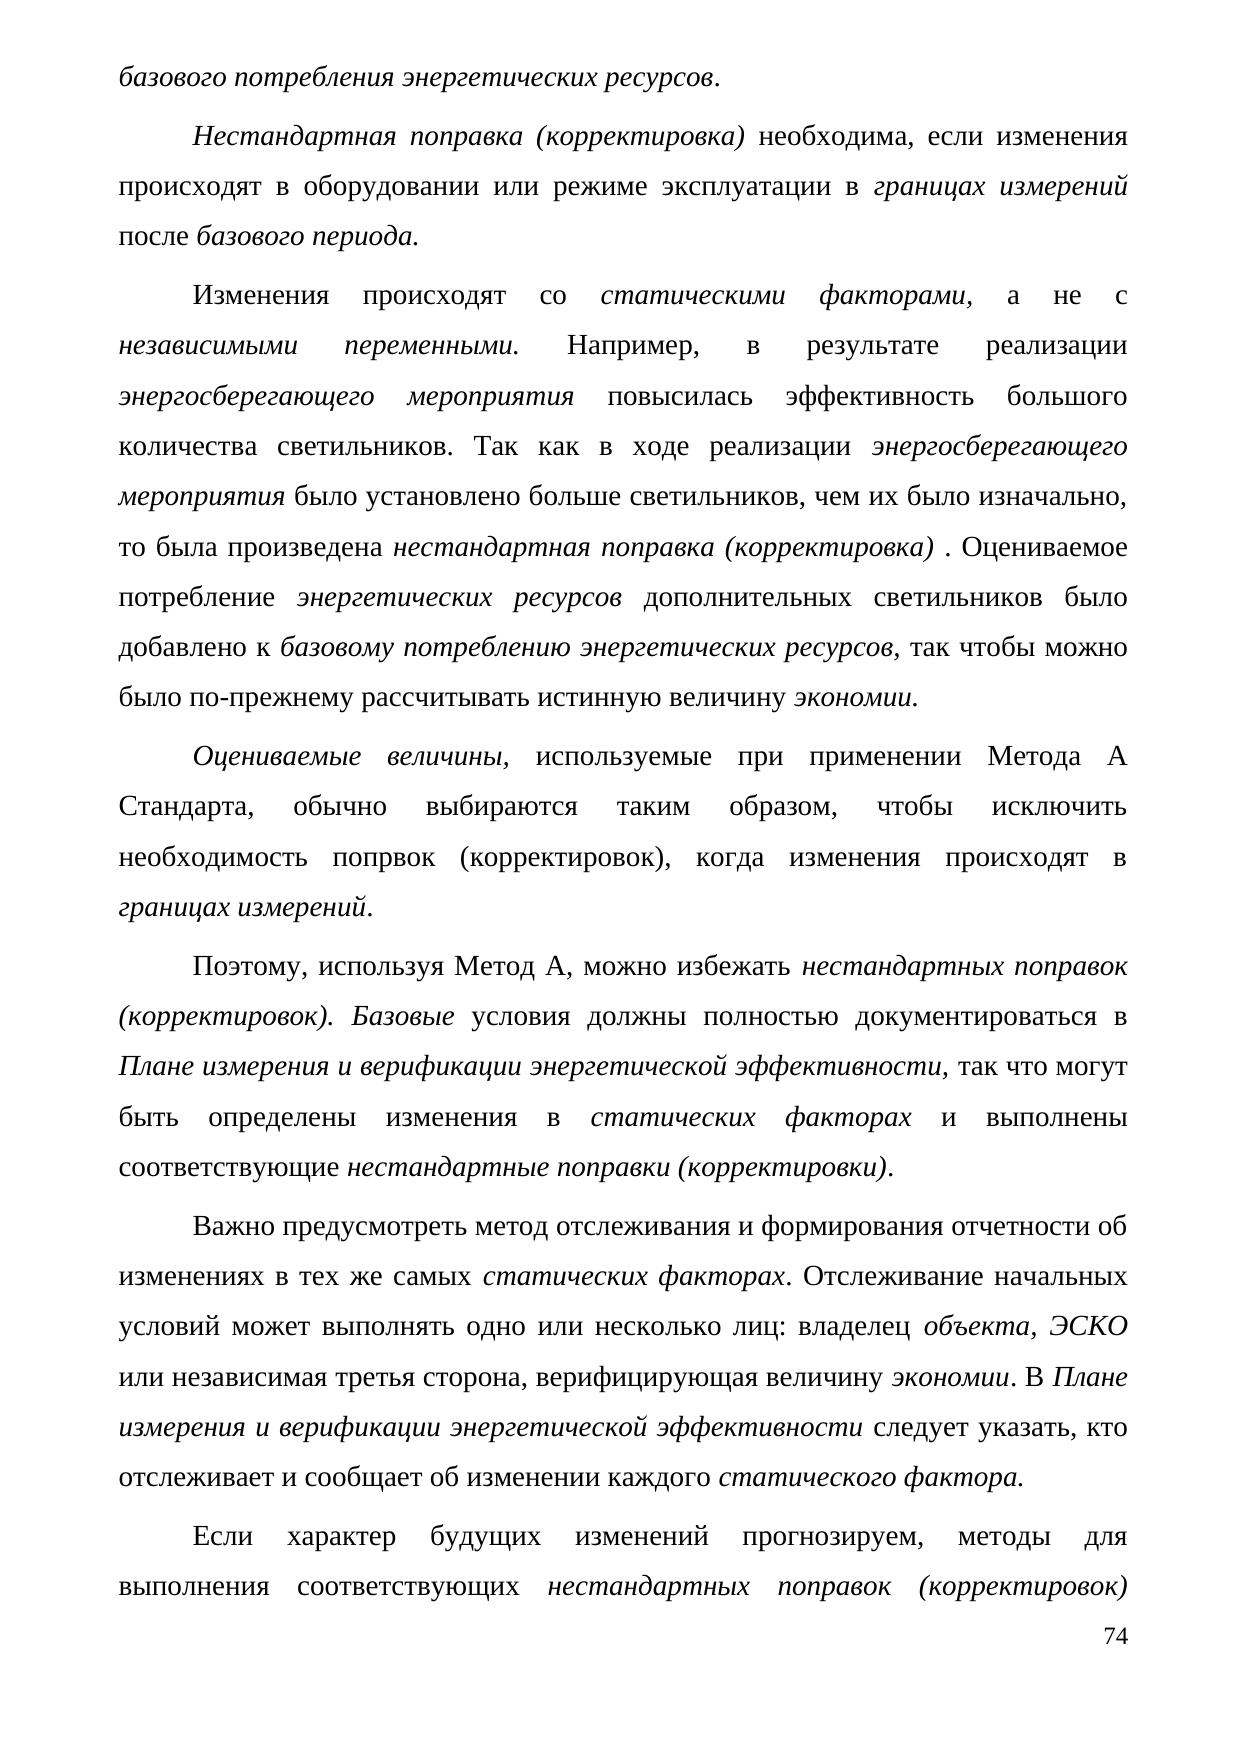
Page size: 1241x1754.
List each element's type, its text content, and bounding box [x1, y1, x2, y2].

text Важно предусмотреть метод отслеживания и формирования отчетности об изменениях в тех же самых статических факторах. Отслеживание начальных условий может выполнять одно или несколько лиц: владелец объекта, ЭСКО или независимая третья сторона, верифицирующая величину экономии. В Плане измерения и верификации энергетической эффективности следует указать, кто отслеживает и сообщает об изменении каждого статического фактора. [118, 1208, 1128, 1493]
text Поэтому, используя Метод A, можно избежать нестандартных поправок (корректировок). Базовые условия должны полностью документироваться в Плане измерения и верификации энергетической эффективности, так что могут быть определены изменения в статических факторах и выполнены соответствующие нестандартные поправки (корректировки). [118, 948, 1128, 1183]
text Нестандартная поправка (корректировка) необходима, если изменения происходят в оборудовании или режиме эксплуатации в границах измерений после базового периода. [118, 118, 1128, 252]
text Изменения происходят со статическими факторами, а не с независимыми переменными. Например, в результате реализации энергосберегающего мероприятия повысилась эффективность большого количества светильников. Так как в ходе реализации энергосберегающего мероприятия было установлено больше светильников, чем их было изначально, то была произведена нестандартная поправка (корректировка) . Оцениваемое потребление энергетических ресурсов дополнительных светильников было добавлено к базовому потреблению энергетических ресурсов, так чтобы можно было по-прежнему рассчитывать истинную величину экономии. [118, 277, 1128, 713]
text Оцениваемые величины, используемые при применении Метода A Стандарта, обычно выбираются таким образом, чтобы исключить необходимость попрвок (корректировок), когда изменения происходят в границах измерений. [118, 738, 1128, 923]
